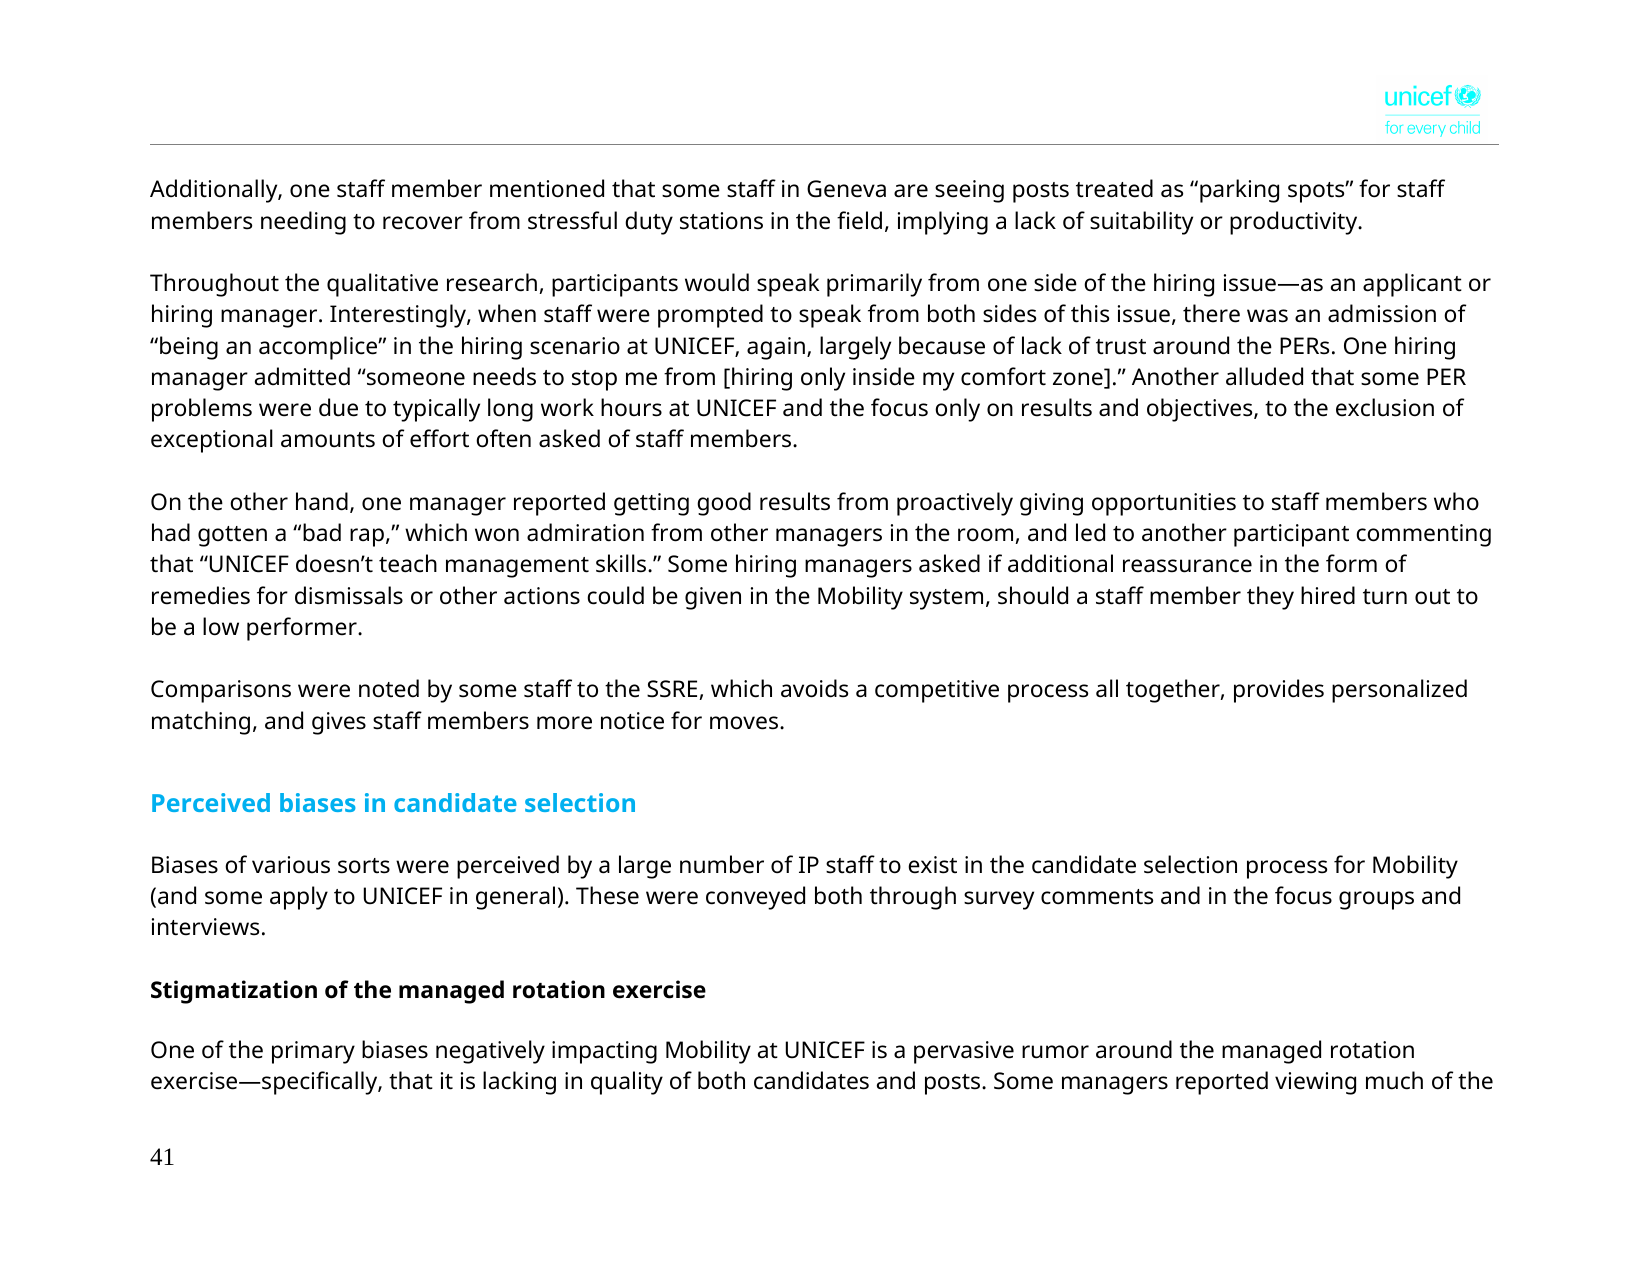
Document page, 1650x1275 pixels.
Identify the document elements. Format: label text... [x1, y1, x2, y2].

text Additionally, one staff member mentioned that some staff in Geneva are seeing posts treated as “parking spots” for staff members needing to recover from stressful duty stations in the field, implying a lack of suitability or productivity. [150, 173, 1500, 236]
subtitle Stigmatization of the managed rotation exercise [150, 974, 1500, 1005]
text On the other hand, one manager reported getting good results from proactively giving opportunities to staff members who had gotten a “bad rap,” which won admiration from other managers in the room, and led to another participant commenting that “UNICEF doesn’t teach management skills.” Some hiring managers asked if additional reassurance in the form of remedies for dismissals or other actions could be given in the Mobility system, should a staff member they hired turn out to be a low performer. [150, 486, 1500, 642]
text Comparisons were noted by some staff to the SSRE, which avoids a competitive process all together, provides personalized matching, and gives staff members more notice for moves. [150, 673, 1500, 736]
subtitle Perceived biases in candidate selection [150, 786, 1500, 820]
text Biases of various sorts were perceived by a large number of IP staff to exist in the candidate selection process for Mobility (and some apply to UNICEF in general). These were conveyed both through survey comments and in the focus groups and interviews. [150, 849, 1500, 942]
picture [1376, 75, 1488, 144]
text Throughout the qualitative research, participants would speak primarily from one side of the hiring issue—as an applicant or hiring manager. Interestingly, when staff were prompted to speak from both sides of this issue, there was an admission of “being an accomplice” in the hiring scenario at UNICEF, again, largely because of lack of trust around the PERs. One hiring manager admitted “someone needs to stop me from [hiring only inside my comfort zone].” Another alluded that some PER problems were due to typically long work hours at UNICEF and the focus only on results and objectives, to the exclusion of exceptional amounts of effort often asked of staff members. [150, 267, 1500, 455]
